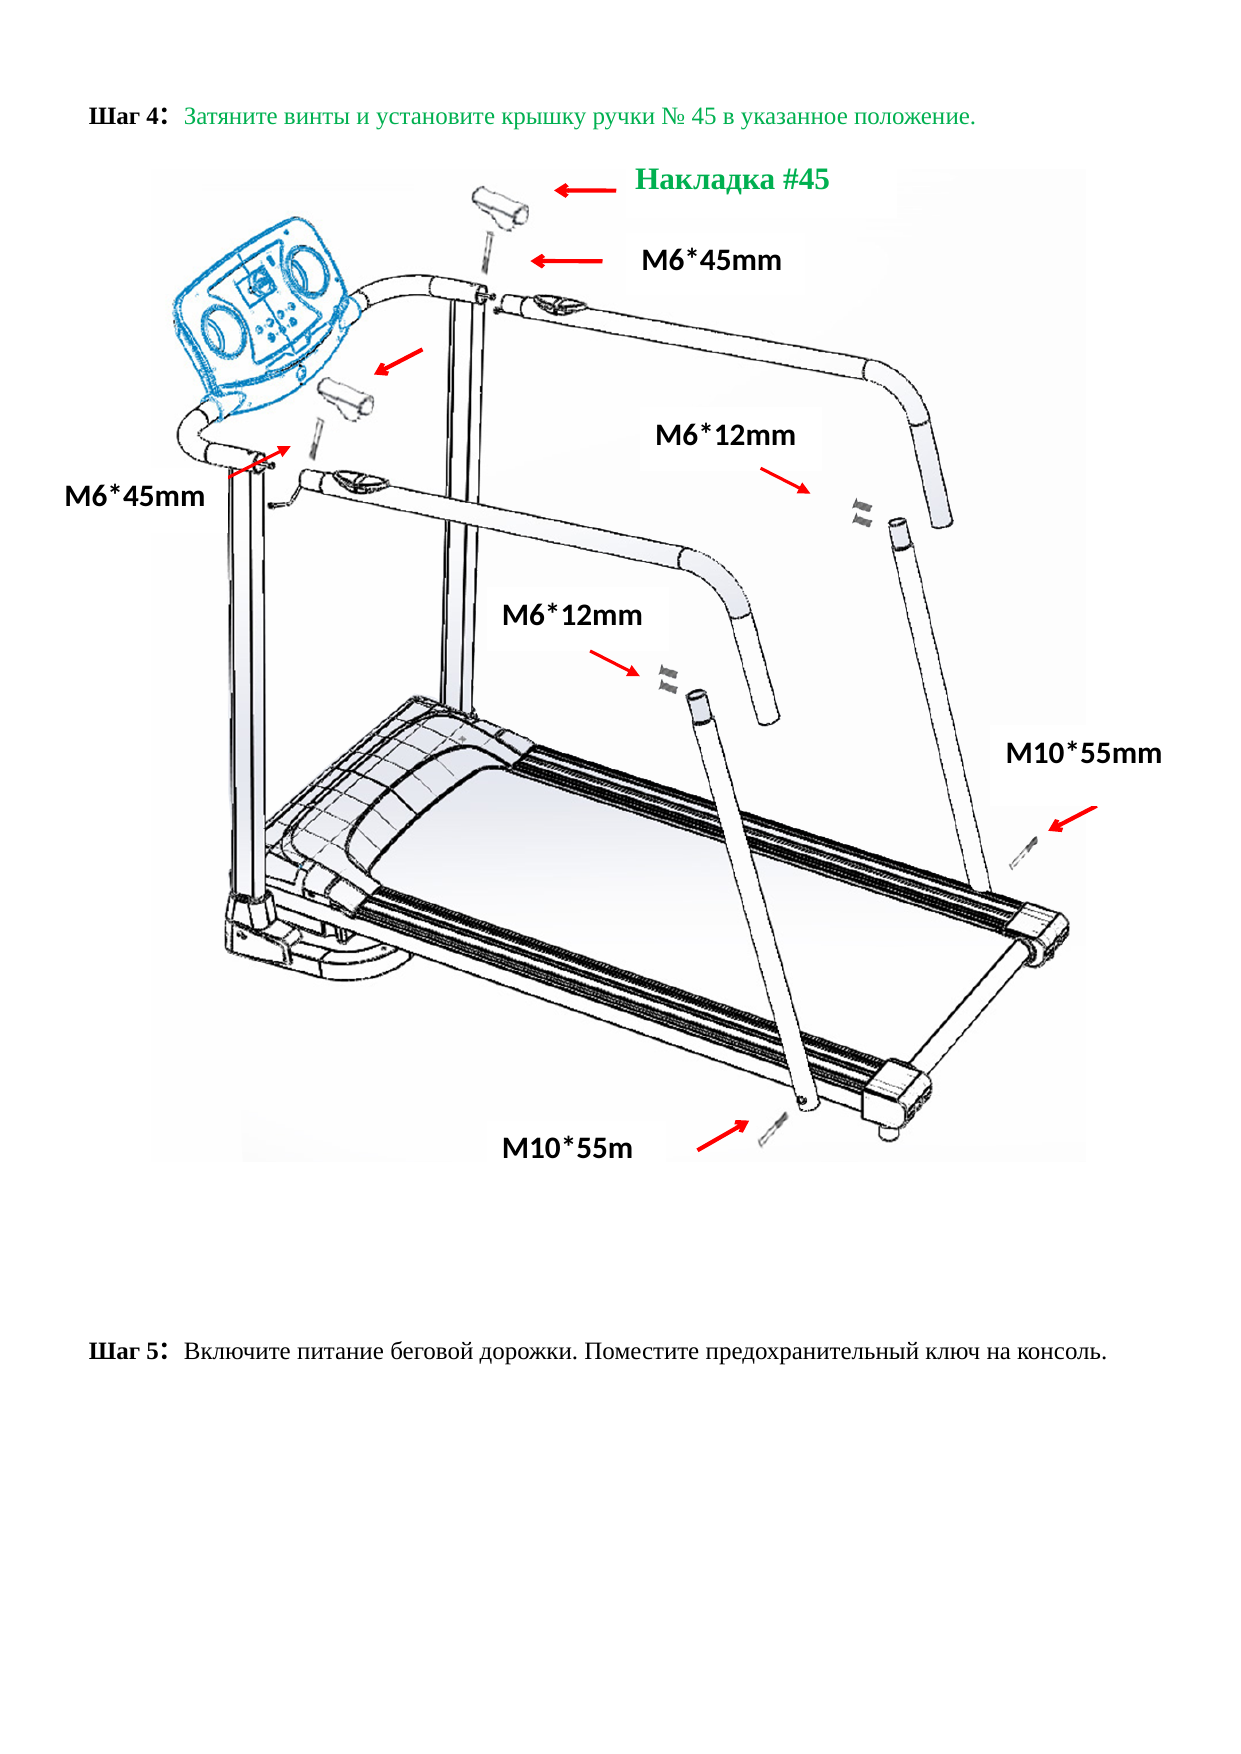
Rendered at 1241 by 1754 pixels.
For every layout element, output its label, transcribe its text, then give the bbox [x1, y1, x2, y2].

text Шаг 4：Затяните винты и установите крышку ручки № 45 в указанное положение. [89, 81, 1167, 146]
text Шаг 5：Включите питание беговой дорожки. Поместите предохранительный ключ на консоль. [89, 1316, 1167, 1381]
picture [151, 169, 1087, 1162]
